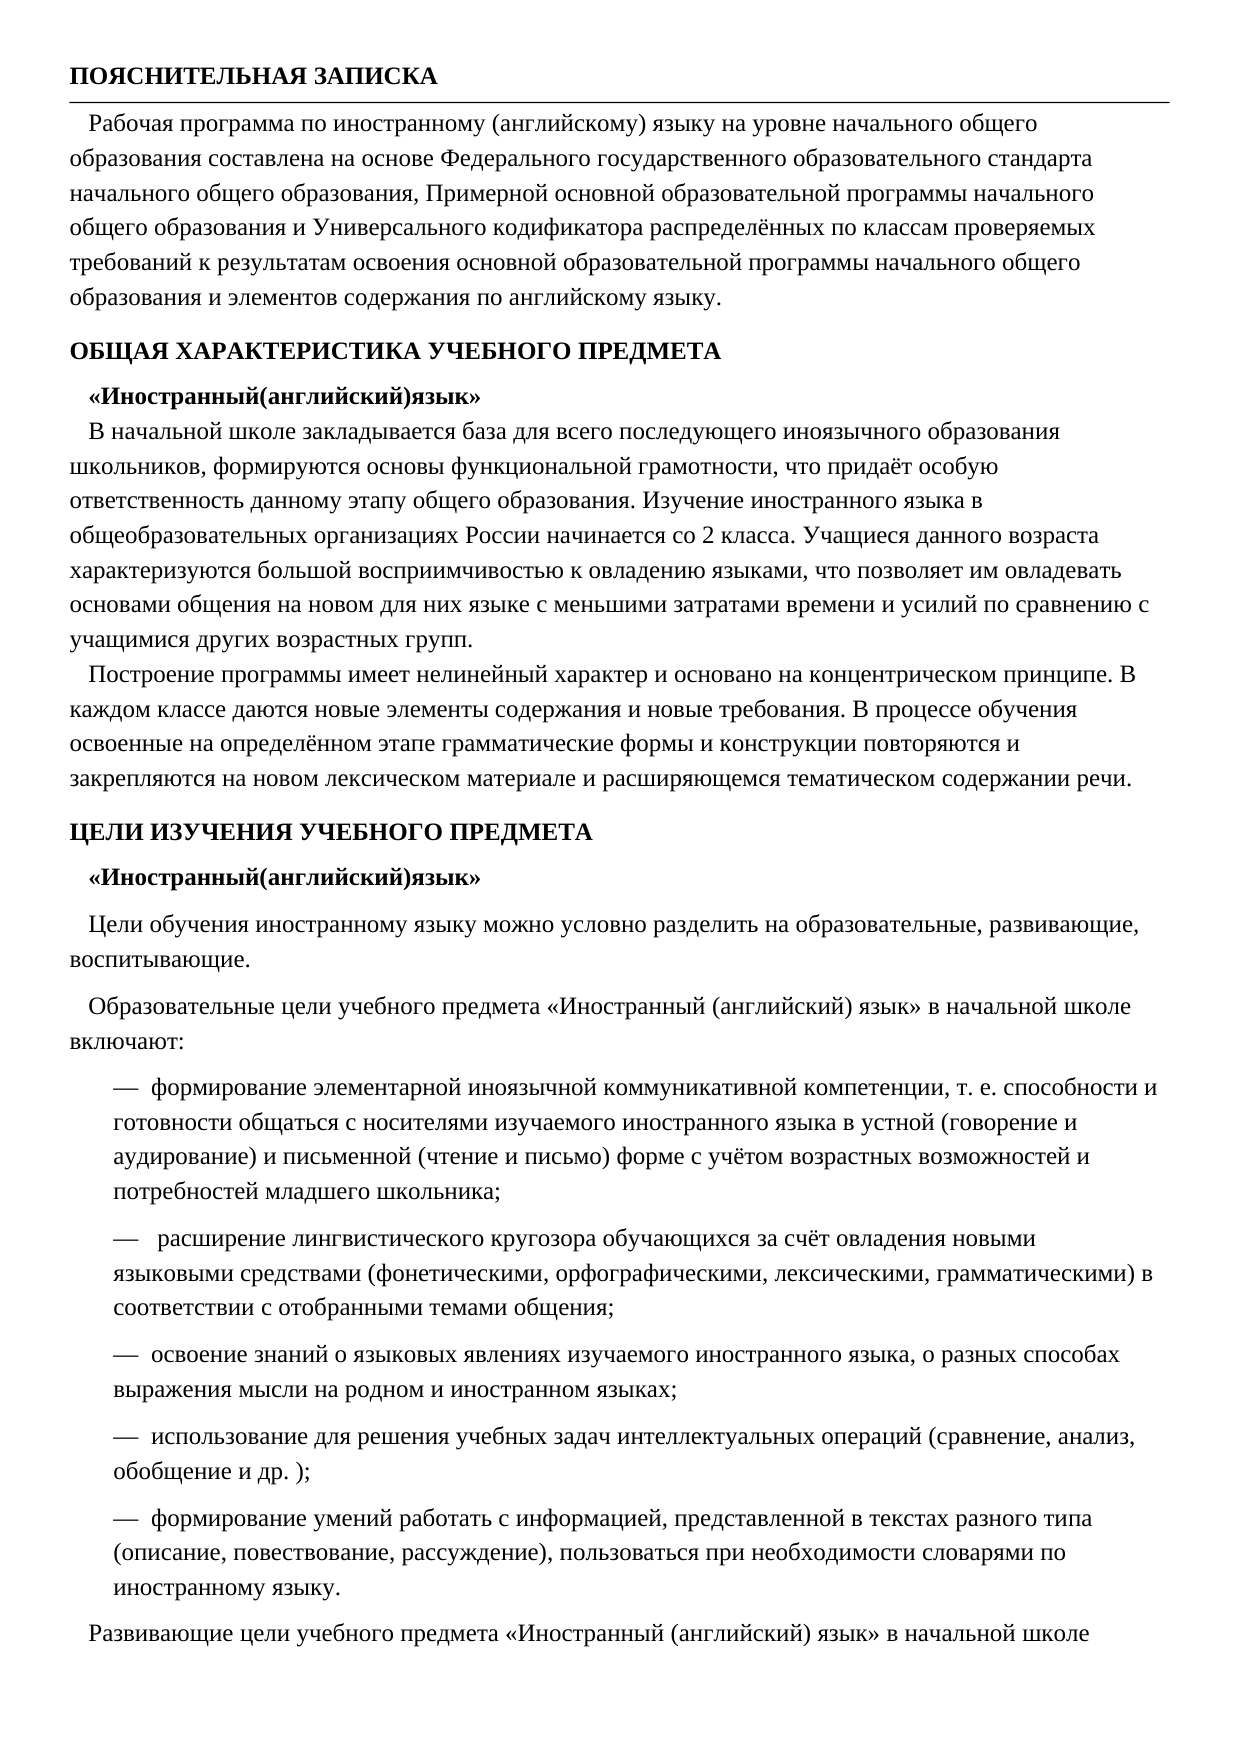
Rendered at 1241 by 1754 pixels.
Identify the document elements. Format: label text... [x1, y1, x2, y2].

list использование для решения учебных задач интеллектуальных операций (сравнение, анализ, обобщение и др. ); [113, 1421, 1136, 1484]
list формирование элементарной иноязычной коммуникативной компетенции, т. е. способности и готовности общаться с носителями изучаемого иностранного языка в устной (говорение и аудирование) и письменной (чтение и письмо) форме с учётом возрастных возможностей и потребностей младшего школьника; [113, 1072, 1159, 1205]
text «Иностранный(английский)язык» [88, 862, 1182, 891]
text Цели обучения иностранному языку можно условно разделить на образовательные, развивающие, воспитывающие. [69, 909, 1142, 973]
subtitle ПОЯСНИТЕЛЬНАЯ ЗАПИСКА [69, 61, 1182, 90]
text В начальной школе закладывается база для всего последующего иноязычного образования школьников, формируются основы функциональной грамотности, что придаёт особую ответственность данному этапу общего образования. Изучение иностранного языка в общеобразовательных организациях России начинается со 2 класса. Учащиеся данного возраста характеризуются большой восприимчивостью к овладению языками, что позволяет им овладевать основами общения на новом для них языке с меньшими затратами времени и усилий по сравнению с учащимися других возрастных групп. [69, 416, 1152, 653]
text Развивающие цели учебного предмета «Иностранный (английский) язык» в начальной школе [88, 1618, 1182, 1647]
list формирование умений работать с информацией, представленной в текстах разного типа (описание, повествование, рассуждение), пользоваться при необходимости словарями по иностранному языку. [113, 1503, 1093, 1601]
list расширение лингвистического кругозора обучающихся за счёт овладения новыми языковыми средствами (фонетическими, орфографическими, лексическими, грамматическими) в соответствии c отобранными темами общения; [113, 1223, 1154, 1321]
text Рабочая программа по иностранному (английскому) языку на уровне начального общего образования составлена на основе Федерального государственного образовательного стандарта начального общего образования, Примерной основной образовательной программы начального общего образования и Универсального кодификатора распределённых по классам проверяемых требований к результатам освоения основной образовательной программы начального общего образования и элементов содержания по английскому языку. [69, 108, 1099, 311]
list освоение знаний о языковых явлениях изучаемого иностранного языка, о разных способах выражения мысли на родном и иностранном языках; [113, 1339, 1121, 1403]
text Построение программы имеет нелинейный характер и основано на концентрическом принципе. В каждом классе даются новые элементы содержания и новые требования. В процессе обучения освоенные на определённом этапе грамматические формы и конструкции повторяются и закрепляются на новом лексическом материале и расширяющемся тематическом содержании речи. [69, 659, 1139, 792]
subtitle ЦЕЛИ ИЗУЧЕНИЯ УЧЕБНОГО ПРЕДМЕТА [69, 817, 1182, 846]
subtitle ОБЩАЯ ХАРАКТЕРИСТИКА УЧЕБНОГО ПРЕДМЕТА [69, 336, 1182, 365]
text Образовательные цели учебного предмета «Иностранный (английский) язык» в начальной школе включают: [69, 991, 1182, 1055]
text «Иностранный(английский)язык» [88, 381, 1182, 410]
